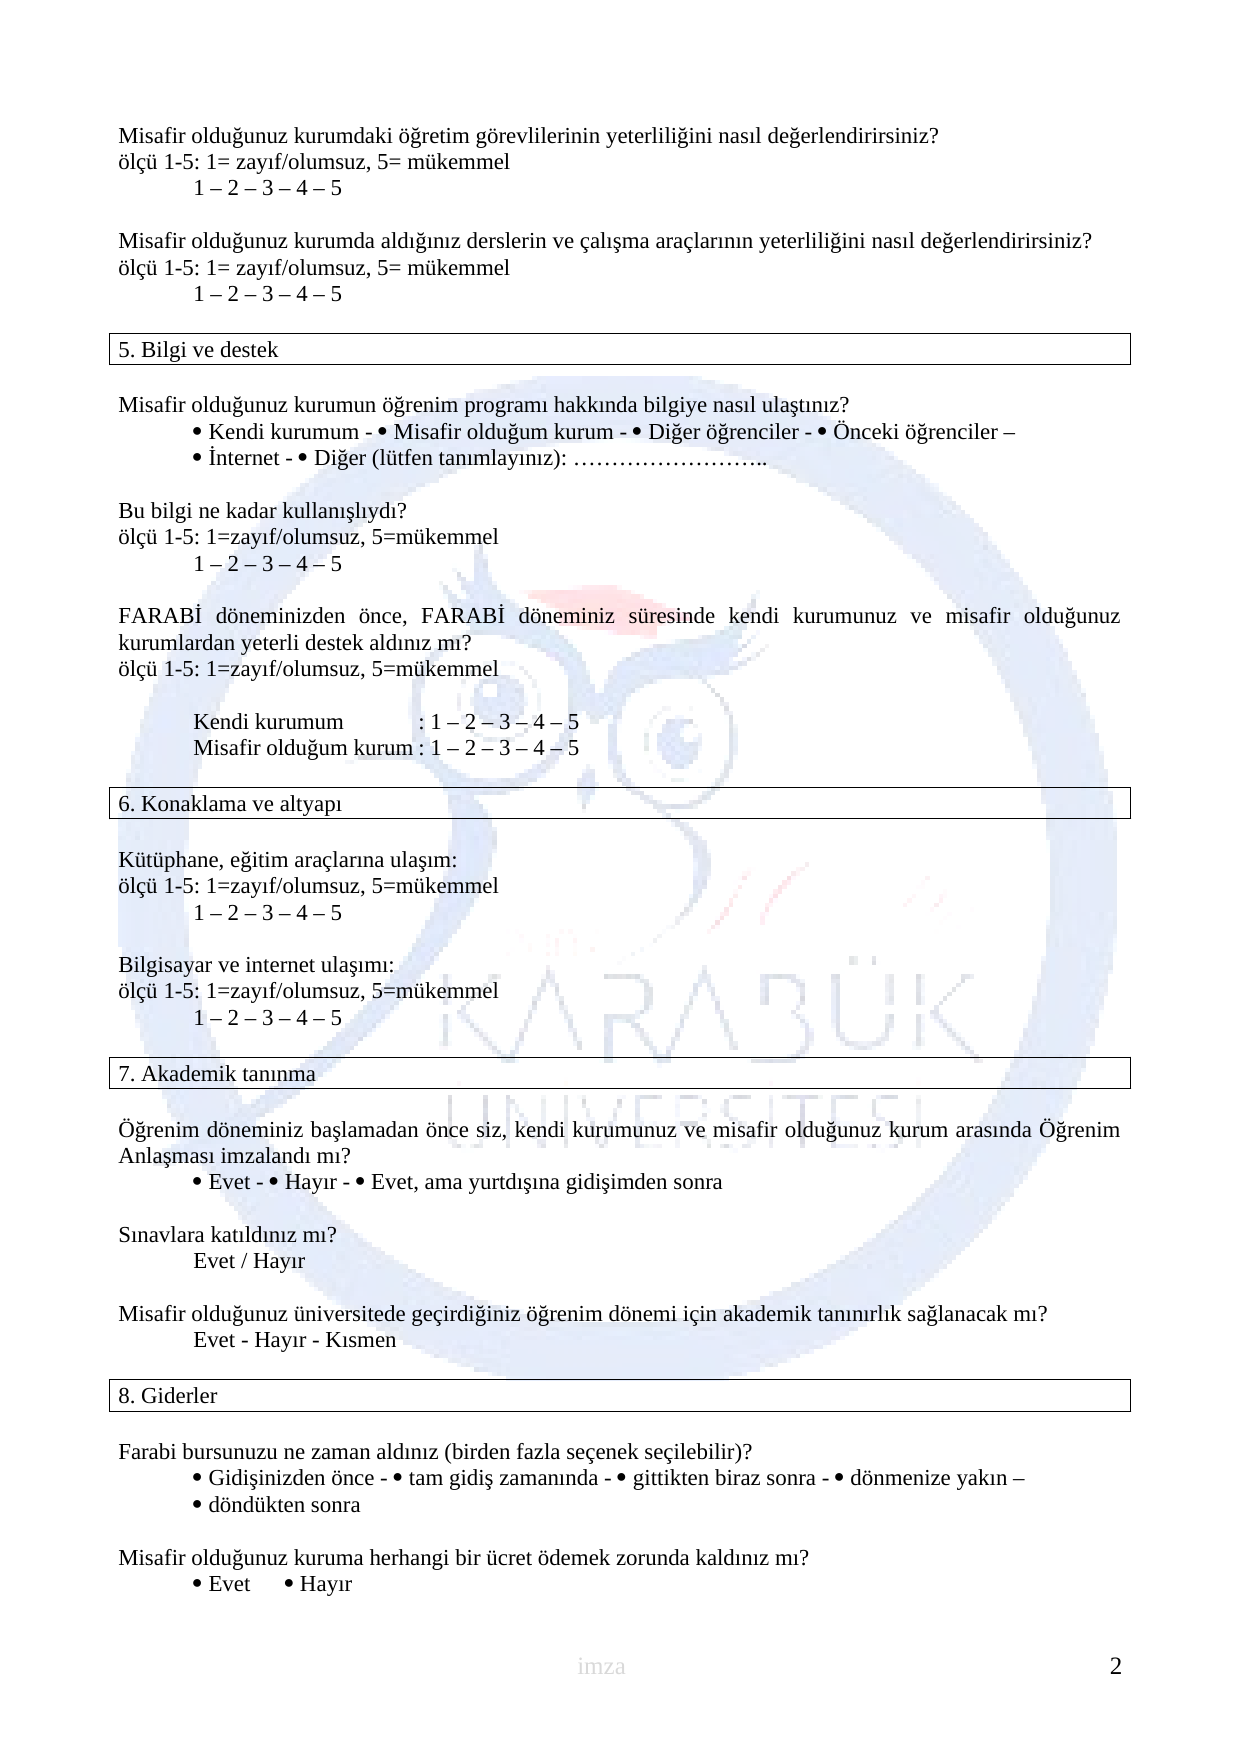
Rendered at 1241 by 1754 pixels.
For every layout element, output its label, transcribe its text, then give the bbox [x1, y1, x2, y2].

text 5. Bilgi ve destek [110, 334, 1130, 364]
text ölçü 1-5: 1=zayıf/olumsuz, 5=mükemmel [118, 523, 1122, 550]
text ölçü 1-5: 1= zayıf/olumsuz, 5= mükemmel [118, 148, 1122, 174]
text Misafir olduğunuz kurumda aldığınız derslerin ve çalışma araçlarının yeterliliğini nasıl değerlendirirsiniz? [118, 227, 1122, 253]
text Evet / Hayır [118, 1247, 1122, 1274]
text ölçü 1-5: 1= zayıf/olumsuz, 5= mükemmel [118, 253, 1122, 280]
text Bu bilgi ne kadar kullanışlıydı? [118, 497, 1122, 523]
text ölçü 1-5: 1=zayıf/olumsuz, 5=mükemmel [118, 655, 1122, 681]
text 1 – 2 – 3 – 4 – 5 [118, 280, 1122, 306]
text Evet - Hayır - Kısmen [118, 1326, 1122, 1353]
text Misafir olduğunuz kurumdaki öğretim görevlilerinin yeterliliğini nasıl değerlendirirsiniz? [118, 122, 1122, 148]
text Evet Hayır [193, 1570, 1122, 1596]
text Kendi kurumum : 1 – 2 – 3 – 4 – 5 [118, 708, 1122, 734]
text 7. Akademik tanınma [110, 1058, 1130, 1088]
text İnternet - Diğer (lütfen tanımlayınız): …………………….. [193, 444, 1122, 471]
text Bilgisayar ve internet ulaşımı: [118, 951, 1122, 978]
text Kütüphane, eğitim araçlarına ulaşım: [118, 846, 1122, 872]
text 6. Konaklama ve altyapı [110, 788, 1130, 818]
text ölçü 1-5: 1=zayıf/olumsuz, 5=mükemmel [118, 978, 1122, 1004]
text 1 – 2 – 3 – 4 – 5 [118, 174, 1122, 201]
text Öğrenim döneminiz başlamadan önce siz, kendi kurumunuz ve misafir olduğunuz kurum arasında Öğrenim Anlaşması imzalandı mı? [118, 1116, 1122, 1168]
text 1 – 2 – 3 – 4 – 5 [118, 1004, 1122, 1030]
text Misafir olduğunuz üniversitede geçirdiğiniz öğrenim dönemi için akademik tanınırlık sağlanacak mı? [118, 1300, 1122, 1326]
text Kendi kurumum - Misafir olduğum kurum - Diğer öğrenciler - Önceki öğrenciler – [193, 418, 1122, 444]
text Misafir olduğunuz kurumun öğrenim programı hakkında bilgiye nasıl ulaştınız? [118, 392, 1122, 418]
text 8. Giderler [110, 1380, 1130, 1411]
text döndükten sonra [193, 1491, 1122, 1517]
text Gidişinizden önce - tam gidiş zamanında - gittikten biraz sonra - dönmenize yakın – [193, 1464, 1122, 1491]
text 1 – 2 – 3 – 4 – 5 [118, 898, 1122, 925]
text FARABİ döneminizden önce, FARABİ döneminiz süresinde kendi kurumunuz ve misafir olduğunuz kurumlardan yeterli destek aldınız mı? [118, 602, 1122, 655]
text Farabi bursunuzu ne zaman aldınız (birden fazla seçenek seçilebilir)? [118, 1438, 1122, 1464]
text Misafir olduğum kurum : 1 – 2 – 3 – 4 – 5 [118, 734, 1122, 761]
text 1 – 2 – 3 – 4 – 5 [118, 550, 1122, 576]
text Misafir olduğunuz kuruma herhangi bir ücret ödemek zorunda kaldınız mı? [118, 1543, 1122, 1570]
text ölçü 1-5: 1=zayıf/olumsuz, 5=mükemmel [118, 872, 1122, 898]
text Sınavlara katıldınız mı? [118, 1221, 1122, 1247]
text Evet - Hayır - Evet, ama yurtdışına gidişimden sonra [118, 1168, 1122, 1195]
